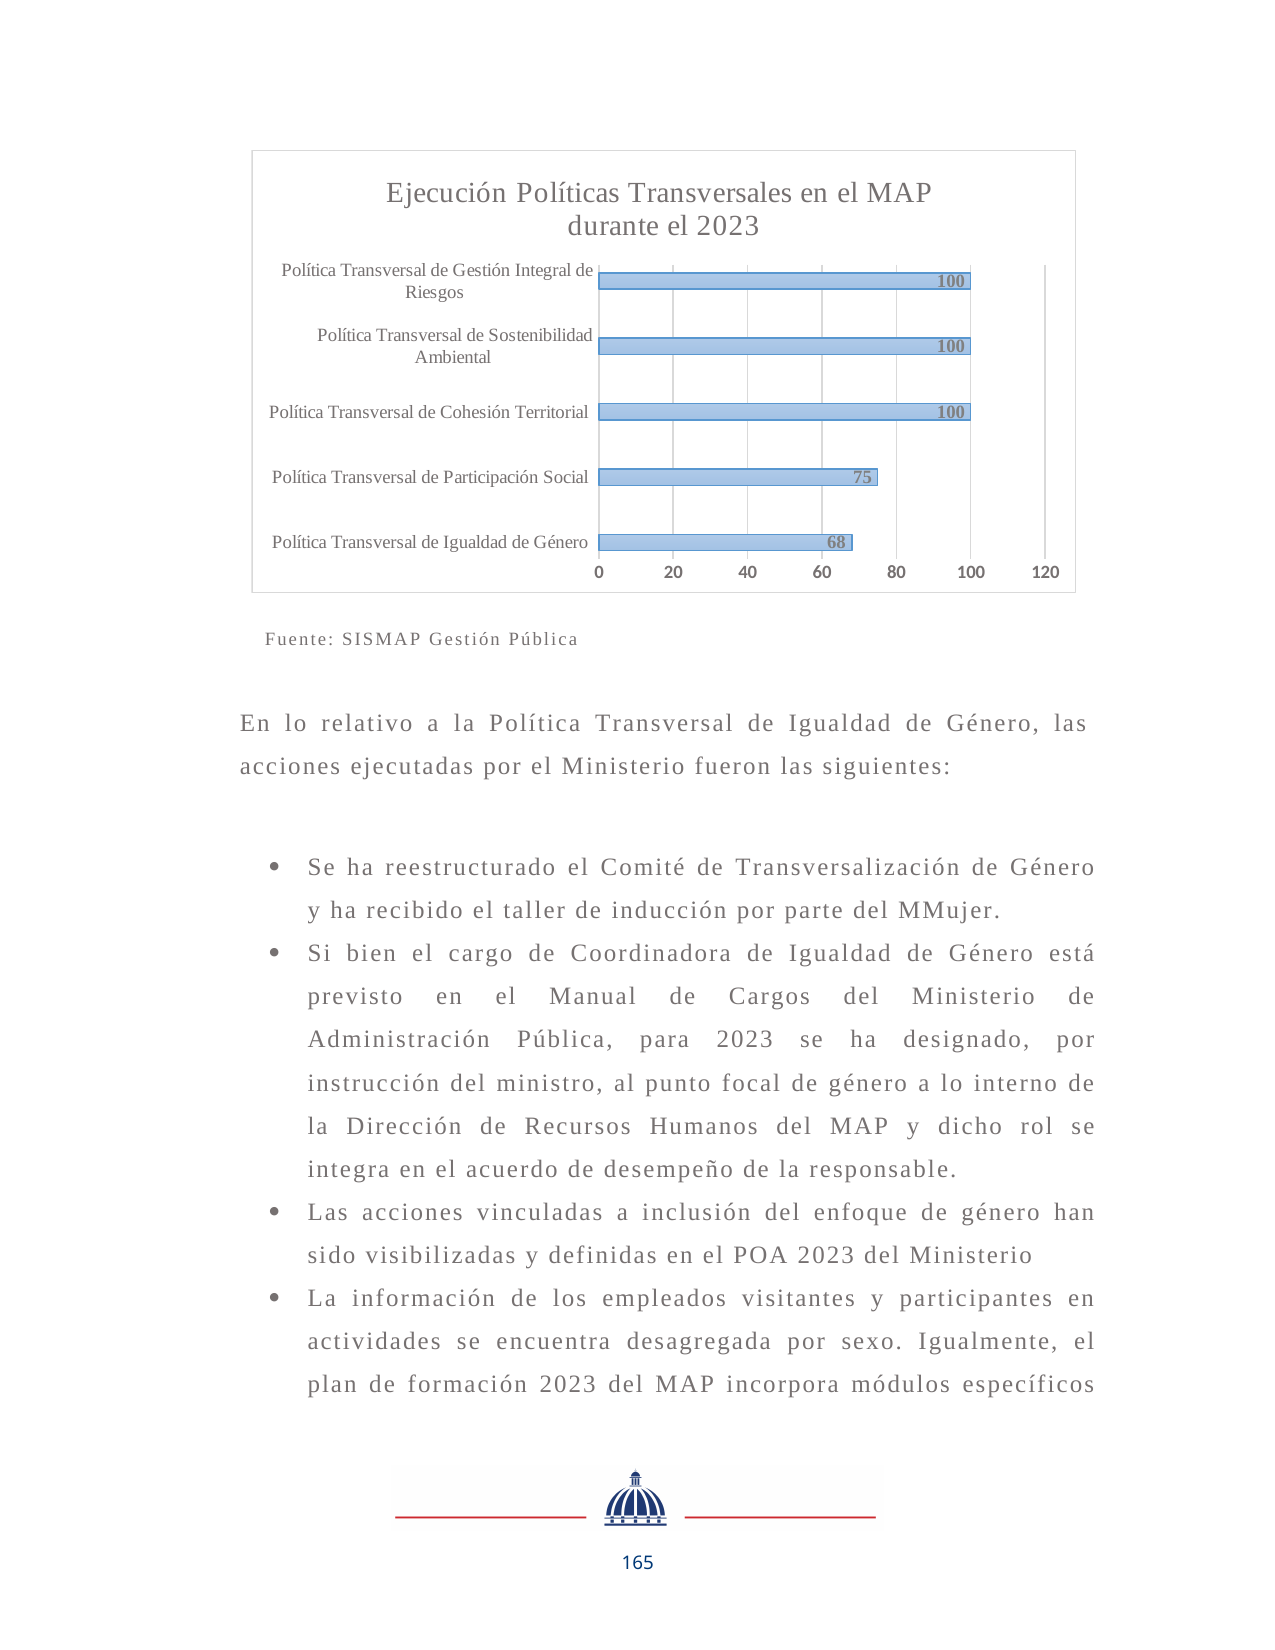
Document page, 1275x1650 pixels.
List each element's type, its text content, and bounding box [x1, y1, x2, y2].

picture [391, 1465, 884, 1531]
